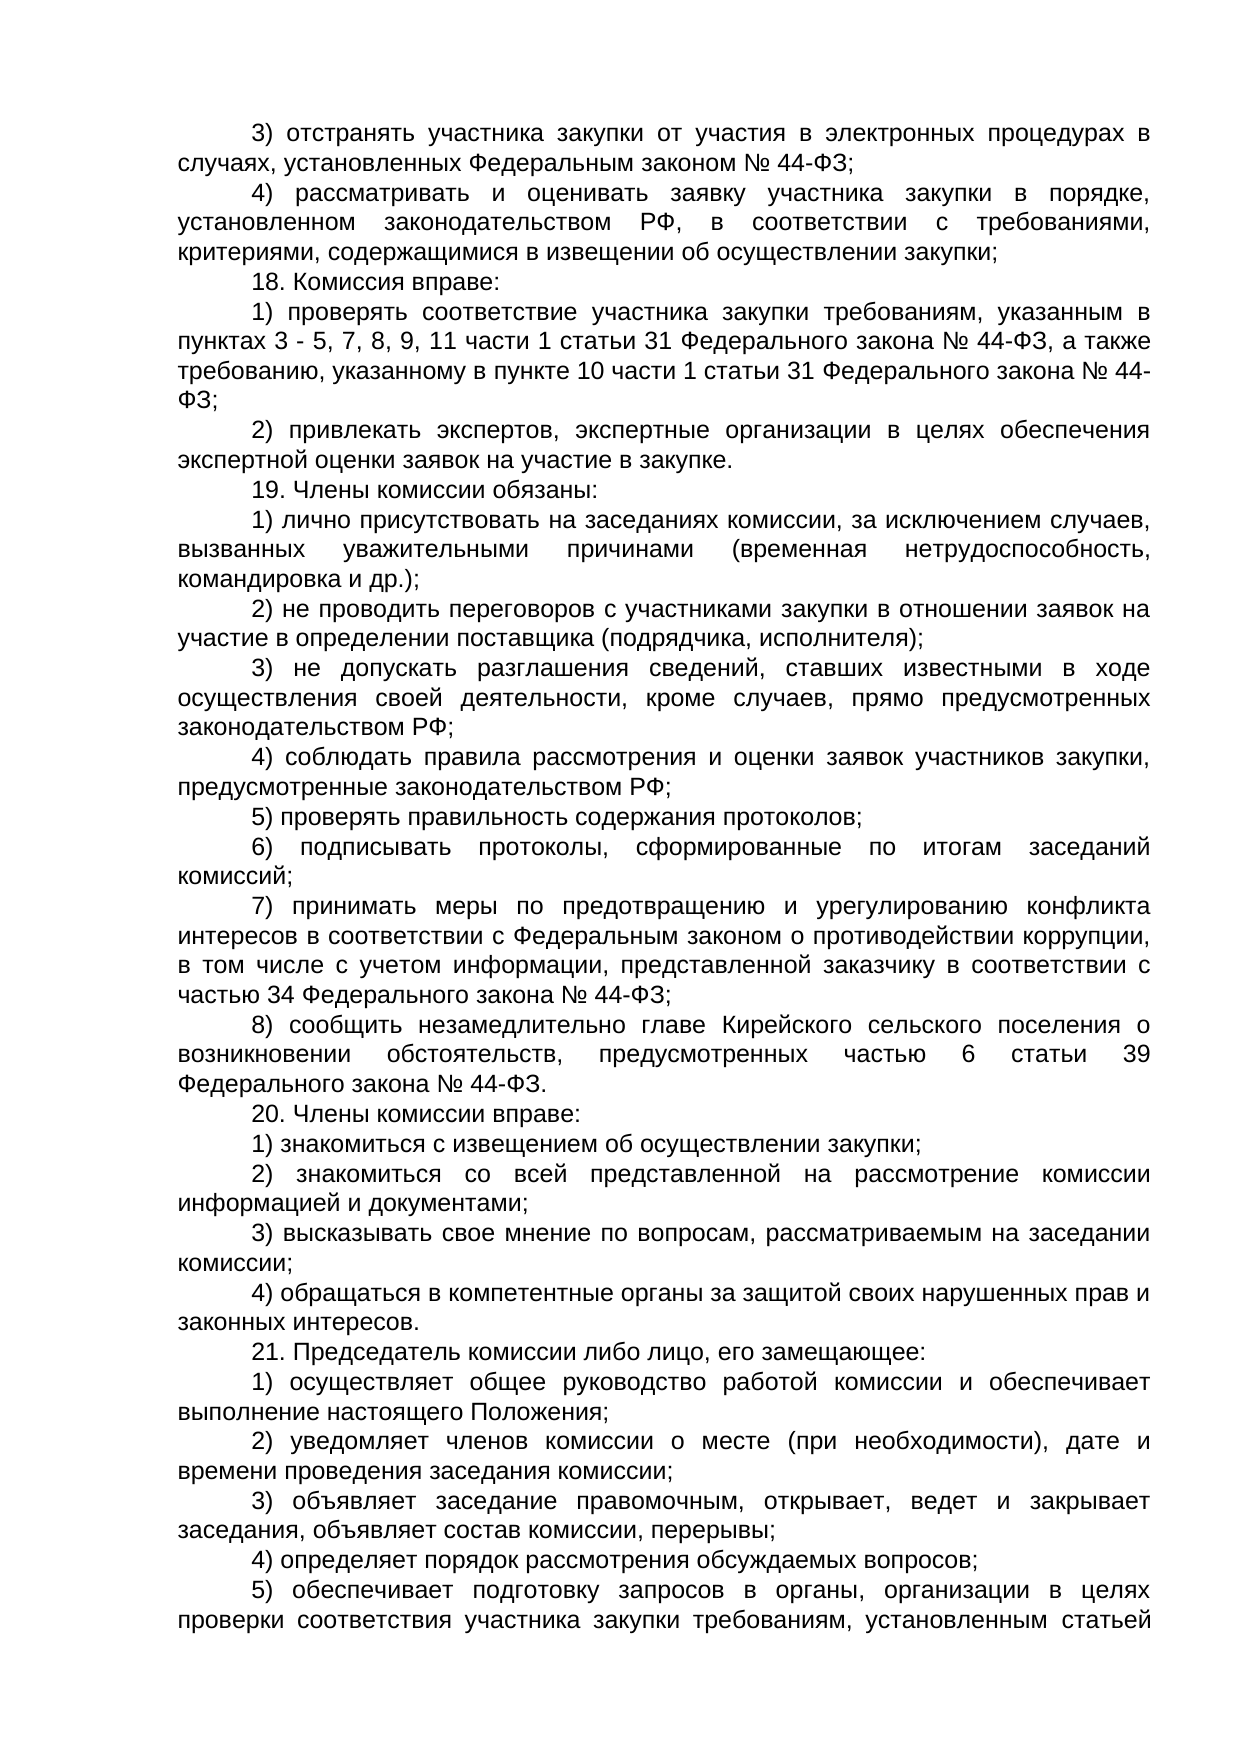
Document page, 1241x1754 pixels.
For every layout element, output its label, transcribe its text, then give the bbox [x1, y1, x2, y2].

text 2) уведомляет членов комиссии о месте (при необходимости), дате и времени проведения заседания комиссии; [177, 1426, 1152, 1485]
text 2) не проводить переговоров с участниками закупки в отношении заявок на участие в определении поставщика (подрядчика, исполнителя); [177, 594, 1152, 652]
text 4) соблюдать правила рассмотрения и оценки заявок участников закупки, предусмотренные законодательством РФ; [177, 742, 1152, 801]
text 18. Комиссия вправе: [177, 267, 1152, 295]
text 3) объявляет заседание правомочным, открывает, ведет и закрывает заседания, объявляет состав комиссии, перерывы; [177, 1486, 1152, 1544]
text 1) проверять соответствие участника закупки требованиям, указанным в пунктах 3 - 5, 7, 8, 9, 11 части 1 статьи 31 Федерального закона № 44-ФЗ, а также требованию, указанному в пункте 10 части 1 статьи 31 Федерального закона № 44-ФЗ; [177, 297, 1152, 414]
text 4) обращаться в компетентные органы за защитой своих нарушенных прав и законных интересов. [177, 1277, 1152, 1336]
text 5) проверять правильность содержания протоколов; [177, 802, 1152, 830]
text 1) осуществляет общее руководство работой комиссии и обеспечивает выполнение настоящего Положения; [177, 1367, 1152, 1425]
text 3) отстранять участника закупки от участия в электронных процедурах в случаях, установленных Федеральным законом № 44-ФЗ; [177, 118, 1152, 176]
text 2) привлекать экспертов, экспертные организации в целях обеспечения экспертной оценки заявок на участие в закупке. [177, 415, 1152, 473]
text 21. Председатель комиссии либо лицо, его замещающее: [177, 1337, 1152, 1366]
text 6) подписывать протоколы, сформированные по итогам заседаний комиссий; [177, 832, 1152, 890]
text 4) рассматривать и оценивать заявку участника закупки в порядке, установленном законодательством РФ, в соответствии с требованиями, критериями, содержащимися в извещении об осуществлении закупки; [177, 178, 1152, 266]
text 19. Члены комиссии обязаны: [177, 475, 1152, 503]
text 8) сообщить незамедлительно главе Кирейского сельского поселения о возникновении обстоятельств, предусмотренных частью 6 статьи 39 Федерального закона № 44-ФЗ. [177, 1010, 1152, 1098]
text 1) лично присутствовать на заседаниях комиссии, за исключением случаев, вызванных уважительными причинами (временная нетрудоспособность, командировка и др.); [177, 504, 1152, 592]
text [177, 1575, 1152, 1633]
text 3) высказывать свое мнение по вопросам, рассматриваемым на заседании комиссии; [177, 1218, 1152, 1276]
text 2) знакомиться со всей представленной на рассмотрение комиссии информацией и документами; [177, 1158, 1152, 1217]
text 20. Члены комиссии вправе: [177, 1099, 1152, 1127]
text 4) определяет порядок рассмотрения обсуждаемых вопросов; [177, 1545, 1152, 1574]
text 7) принимать меры по предотвращению и урегулированию конфликта интересов в соответствии с Федеральным законом о противодействии коррупции, в том числе с учетом информации, представленной заказчику в соответствии с частью 34 Федерального закона № 44-ФЗ; [177, 891, 1152, 1008]
text 3) не допускать разглашения сведений, ставших известными в ходе осуществления своей деятельности, кроме случаев, прямо предусмотренных законодательством РФ; [177, 653, 1152, 741]
text 1) знакомиться с извещением об осуществлении закупки; [177, 1129, 1152, 1157]
